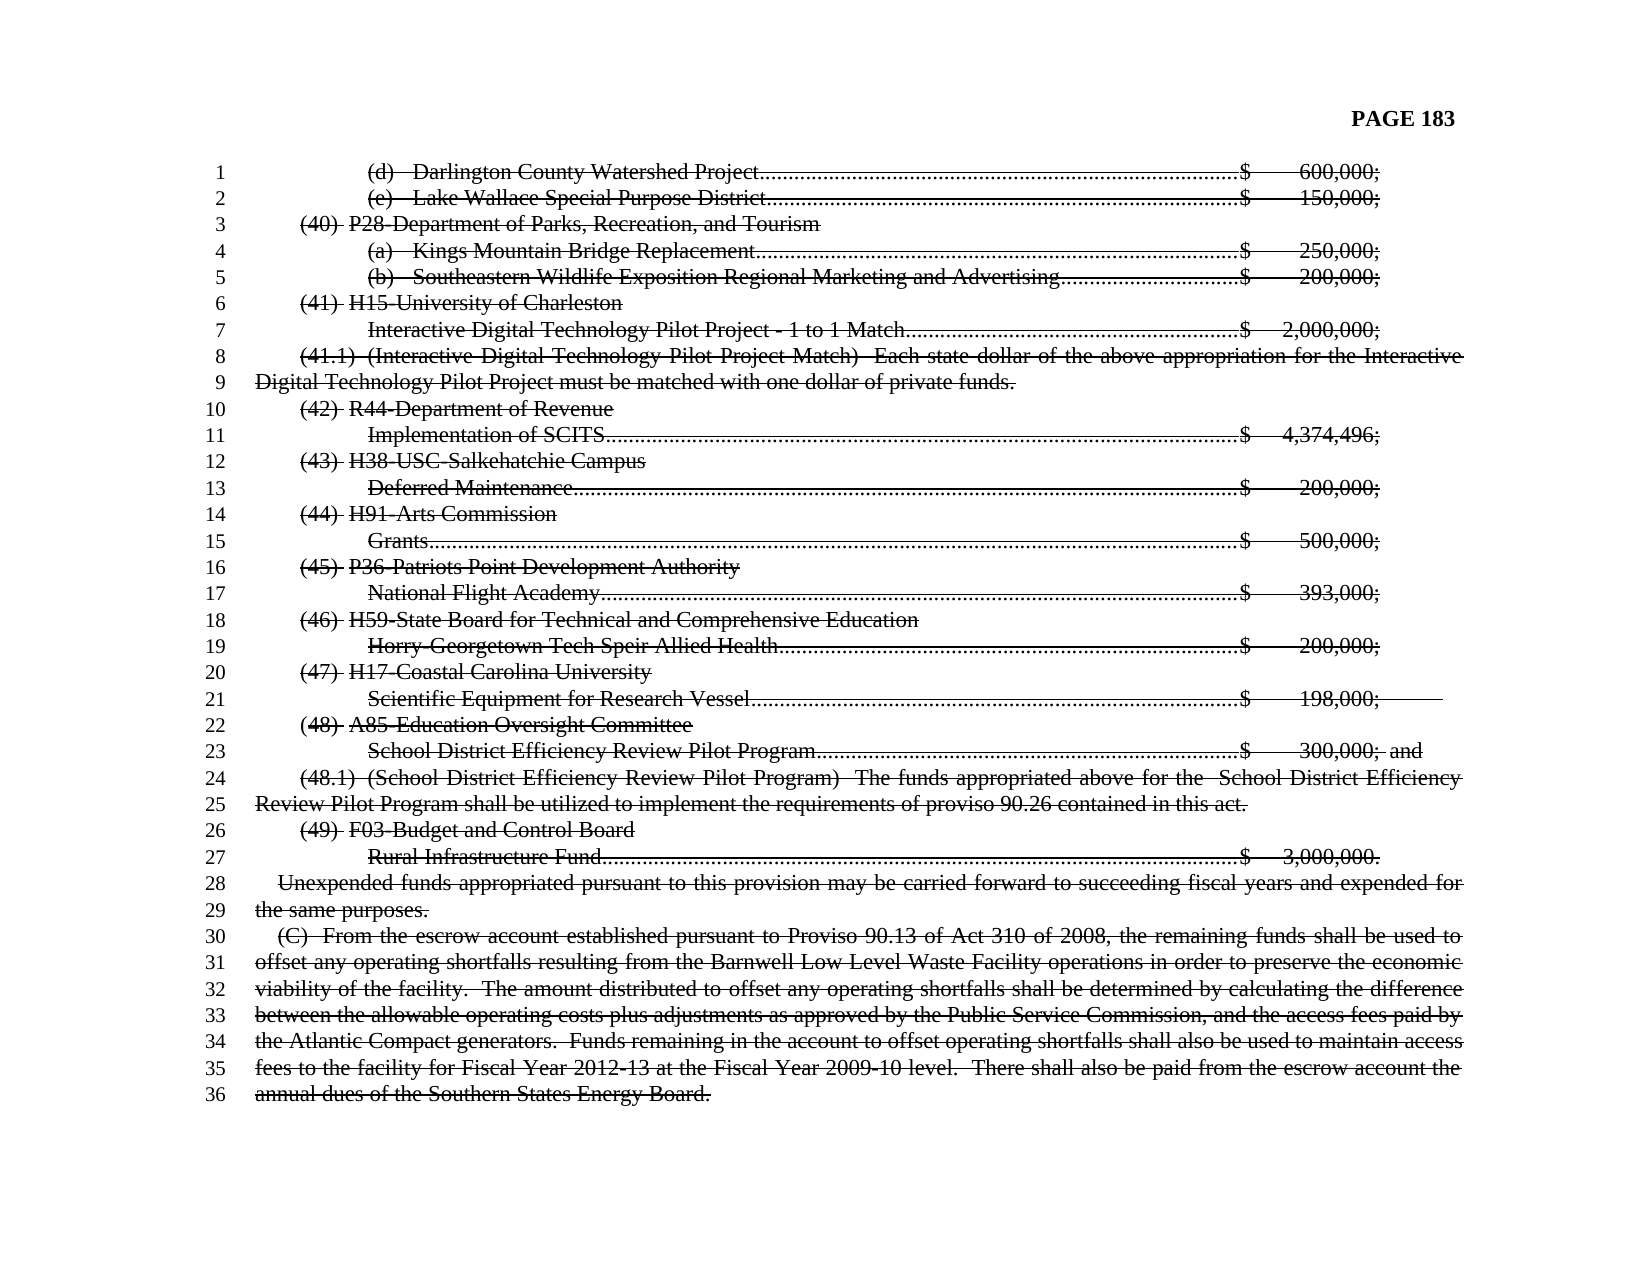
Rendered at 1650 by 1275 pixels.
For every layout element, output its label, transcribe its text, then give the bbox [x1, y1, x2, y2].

text (C) From the escrow account established pursuant to Proviso 90.13 of Act 310 of 2008, the remaining funds shall be used to offset any operating shortfalls resulting from the Barnwell Low Level Waste Facility operations in order to preserve the economic viability of the facility. The amount distributed to offset any operating shortfalls shall be determined by calculating the difference between the allowable operating costs plus adjustments as approved by the Public Service Commission, and the access fees paid by the Atlantic Compact generators. Funds remaining in the account to offset operating shortfalls shall also be used to maintain access fees to the facility for Fiscal Year 2012-13 at the Fiscal Year 2009-10 level. There shall also be paid from the escrow account the annual dues of the Southern States Energy Board. [255, 990, 1464, 1042]
text (48.1) (School District Efficiency Review Pilot Program) The funds appropriated above for the School District Efficiency Review Pilot Program shall be utilized to implement the requirements of proviso 90.26 contained in this act. [255, 764, 1464, 817]
text (C) From the escrow account established pursuant to Proviso 90.13 of Act 310 of 2008, the remaining funds shall be used to offset any operating shortfalls resulting from the Barnwell Low Level Waste Facility operations in order to preserve the economic viability of the facility. The amount distributed to offset any operating shortfalls shall be determined by calculating the difference between the allowable operating costs plus adjustments as approved by the Public Service Commission, and the access fees paid by the Atlantic Compact generators. Funds remaining in the account to offset operating shortfalls shall also be used to maintain access fees to the facility for Fiscal Year 2012-13 at the Fiscal Year 2009-10 level. There shall also be paid from the escrow account the annual dues of the Southern States Energy Board. [255, 1043, 1464, 1106]
text (C) From the escrow account established pursuant to Proviso 90.13 of Act 310 of 2008, the remaining funds shall be used to offset any operating shortfalls resulting from the Barnwell Low Level Waste Facility operations in order to preserve the economic viability of the facility. The amount distributed to offset any operating shortfalls shall be determined by calculating the difference between the allowable operating costs plus adjustments as approved by the Public Service Commission, and the access fees paid by the Atlantic Compact generators. Funds remaining in the account to offset operating shortfalls shall also be used to maintain access fees to the facility for Fiscal Year 2012-13 at the Fiscal Year 2009-10 level. There shall also be paid from the escrow account the annual dues of the Southern States Energy Board. [255, 922, 1464, 989]
text Grants $ 500,000; [255, 527, 1464, 553]
text (48) A85-Education Oversight Committee [255, 711, 1464, 737]
text Deferred Maintenance $ 200,000; [255, 474, 1464, 500]
text (40) P28-Department of Parks, Recreation, and Tourism [255, 210, 1464, 237]
text (d) Darlington County Watershed Project $ 600,000; [255, 158, 1464, 184]
text Interactive Digital Technology Pilot Project - 1 to 1 Match $ 2,000,000; [255, 316, 1464, 342]
text (a) Kings Mountain Bridge Replacement $ 250,000; [255, 237, 1464, 263]
text Rural Infrastructure Fund $ 3,000,000. [255, 843, 1464, 869]
text (43) H38-USC-Salkehatchie Campus [255, 448, 1464, 474]
text School District Efficiency Review Pilot Program $ 300,000; and [255, 737, 1464, 764]
text (45) P36-Patriots Point Development Authority [255, 553, 1464, 579]
text Implementation of SCITS $ 4,374,496; [255, 421, 1464, 448]
text (41) H15-University of Charleston [255, 289, 1464, 316]
text (47) H17-Coastal Carolina University [255, 658, 1464, 685]
text (49) F03-Budget and Control Board [255, 817, 1464, 843]
text (b) Southeastern Wildlife Exposition Regional Marketing and Advertising $ 200,000; [255, 263, 1464, 289]
text Scientific Equipment for Research Vessel $ 198,000; [255, 685, 1464, 711]
text (46) H59-State Board for Technical and Comprehensive Education [255, 606, 1464, 632]
text Unexpended funds appropriated pursuant to this provision may be carried forward to succeeding fiscal years and expended for the same purposes. [255, 869, 1464, 922]
text (e) Lake Wallace Special Purpose District $ 150,000; [255, 184, 1464, 210]
text (41.1) (Interactive Digital Technology Pilot Project Match) Each state dollar of the above appropriation for the Interactive Digital Technology Pilot Project must be matched with one dollar of private funds. [255, 342, 1464, 395]
text (44) H91-Arts Commission [255, 500, 1464, 527]
text Horry-Georgetown Tech Speir Allied Health $ 200,000; [255, 632, 1464, 658]
text (42) R44-Department of Revenue [255, 395, 1464, 421]
text National Flight Academy $ 393,000; [255, 579, 1464, 606]
